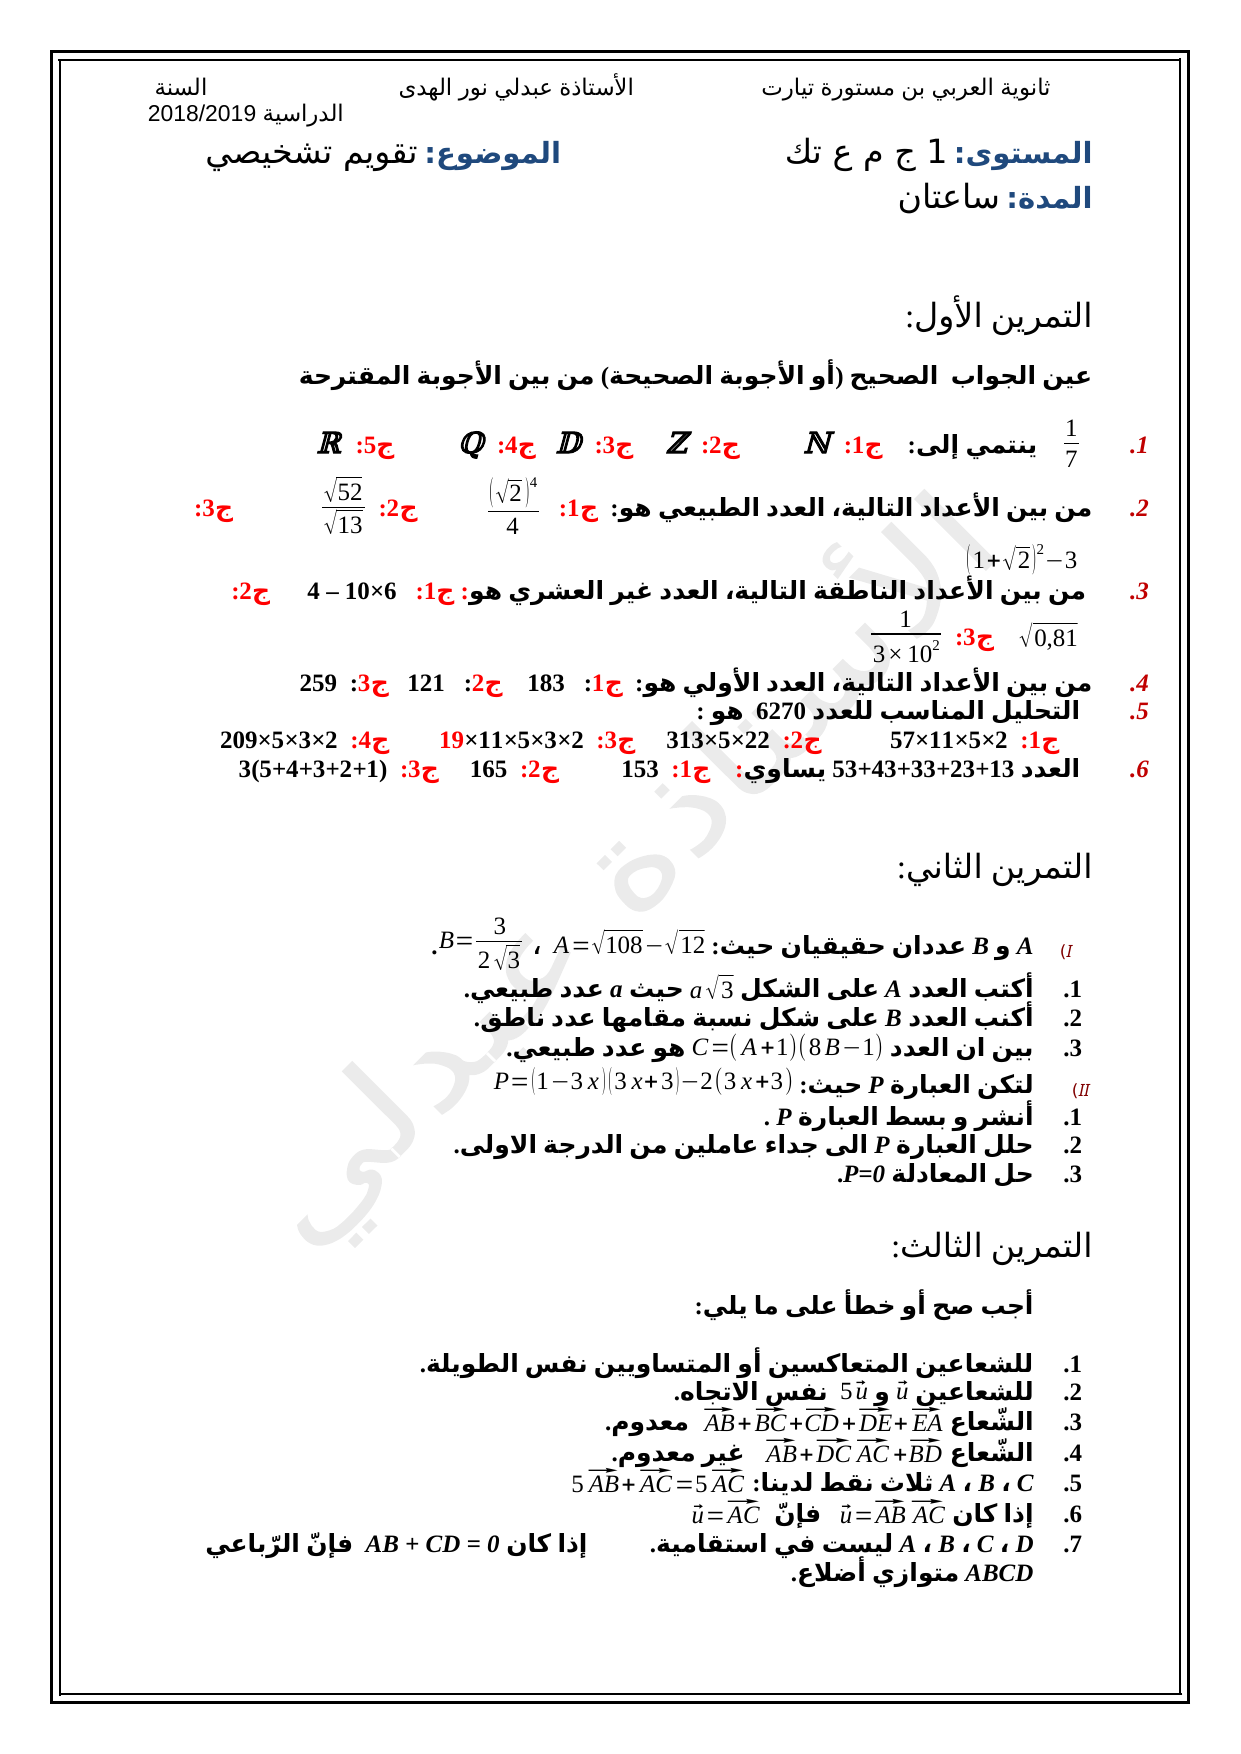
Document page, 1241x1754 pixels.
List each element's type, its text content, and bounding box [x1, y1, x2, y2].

list حل المعادلة P=0. [153, 1159, 1063, 1188]
list حلل العبارة P الى جداء عاملين من الدرجة الاولى. [153, 1130, 1063, 1159]
list الشّعاع معدوم. [153, 1406, 1063, 1437]
list أكتب العدد A على الشكل حيث a عدد طبيعي. [153, 973, 1063, 1003]
text التمرين الثالث: [148, 1226, 1093, 1264]
list A ، B ، C ثلاث نقط لدينا: [153, 1468, 1063, 1498]
list أكنب العدد B على شكل نسبة مقامها عدد ناطق. [153, 1003, 1063, 1032]
list A و B عددان حقيقيان حيث: ، . [153, 912, 1063, 973]
list بين ان العدد هو عدد طبيعي. [153, 1032, 1063, 1062]
list من بين الأعداد التالية، العدد الطبيعي هو: ج1: ج2: ج3: [177, 474, 1130, 576]
list أنشر و بسط العبارة P . [153, 1102, 1063, 1130]
text التمرين الأول: [148, 296, 1093, 334]
text التمرين الثاني: [148, 847, 1093, 886]
list الشّعاع غير معدوم. [153, 1437, 1063, 1468]
list A ، B ، C ، D ليست في استقامية. إذا كان AB + CD = 0 فإنّ الرّباعي ABCD متوازي أضلاع. [153, 1529, 1063, 1587]
list التحليل المناسب للعدد 6270 هو : [177, 696, 1130, 725]
list للشعاعين المتعاكسين أو المتساويين نفس الطويلة. [153, 1349, 1063, 1377]
list من بين الأعداد التالية، العدد الأولي هو: ج1: 183 ج2: 121 ج3: 259 [177, 668, 1130, 696]
list إذا كان فإنّ [153, 1498, 1063, 1529]
list ينتمي إلى: ج1: ℕ ج2: ℤ ج3: 𝔻 ج4: ℚ ج5: ℝ [177, 415, 1130, 474]
list من بين الأعداد الناطقة التالية، العدد غير العشري هو: ج1: 6×10 – 4 ج2: ج3: [177, 576, 1130, 668]
list أجب صح أو خطأ على ما يلي: [153, 1291, 1033, 1320]
list ج1: 2×5×11×57 ج2: 22×5×313 ج3: 2×3×5×11×19 ج4: 2×3×5×209 [177, 725, 1078, 754]
list للشعاعين و نفس الاتجاه. [153, 1377, 1063, 1406]
text المستوى: 1 ج م ع تك الموضوع: تقويم تشخيصي المدة: ساعتان [148, 133, 1093, 216]
list العدد 13+23+33+43+53 يساوي: ج1: 153 ج2: 165 ج3: (1+2+3+4+5)3 [177, 754, 1130, 783]
list لتكن العبارة P حيث: [153, 1062, 1078, 1102]
text عين الجواب الصحيح (أو الأجوبة الصحيحة) من بين الأجوبة المقترحة [148, 361, 1093, 389]
